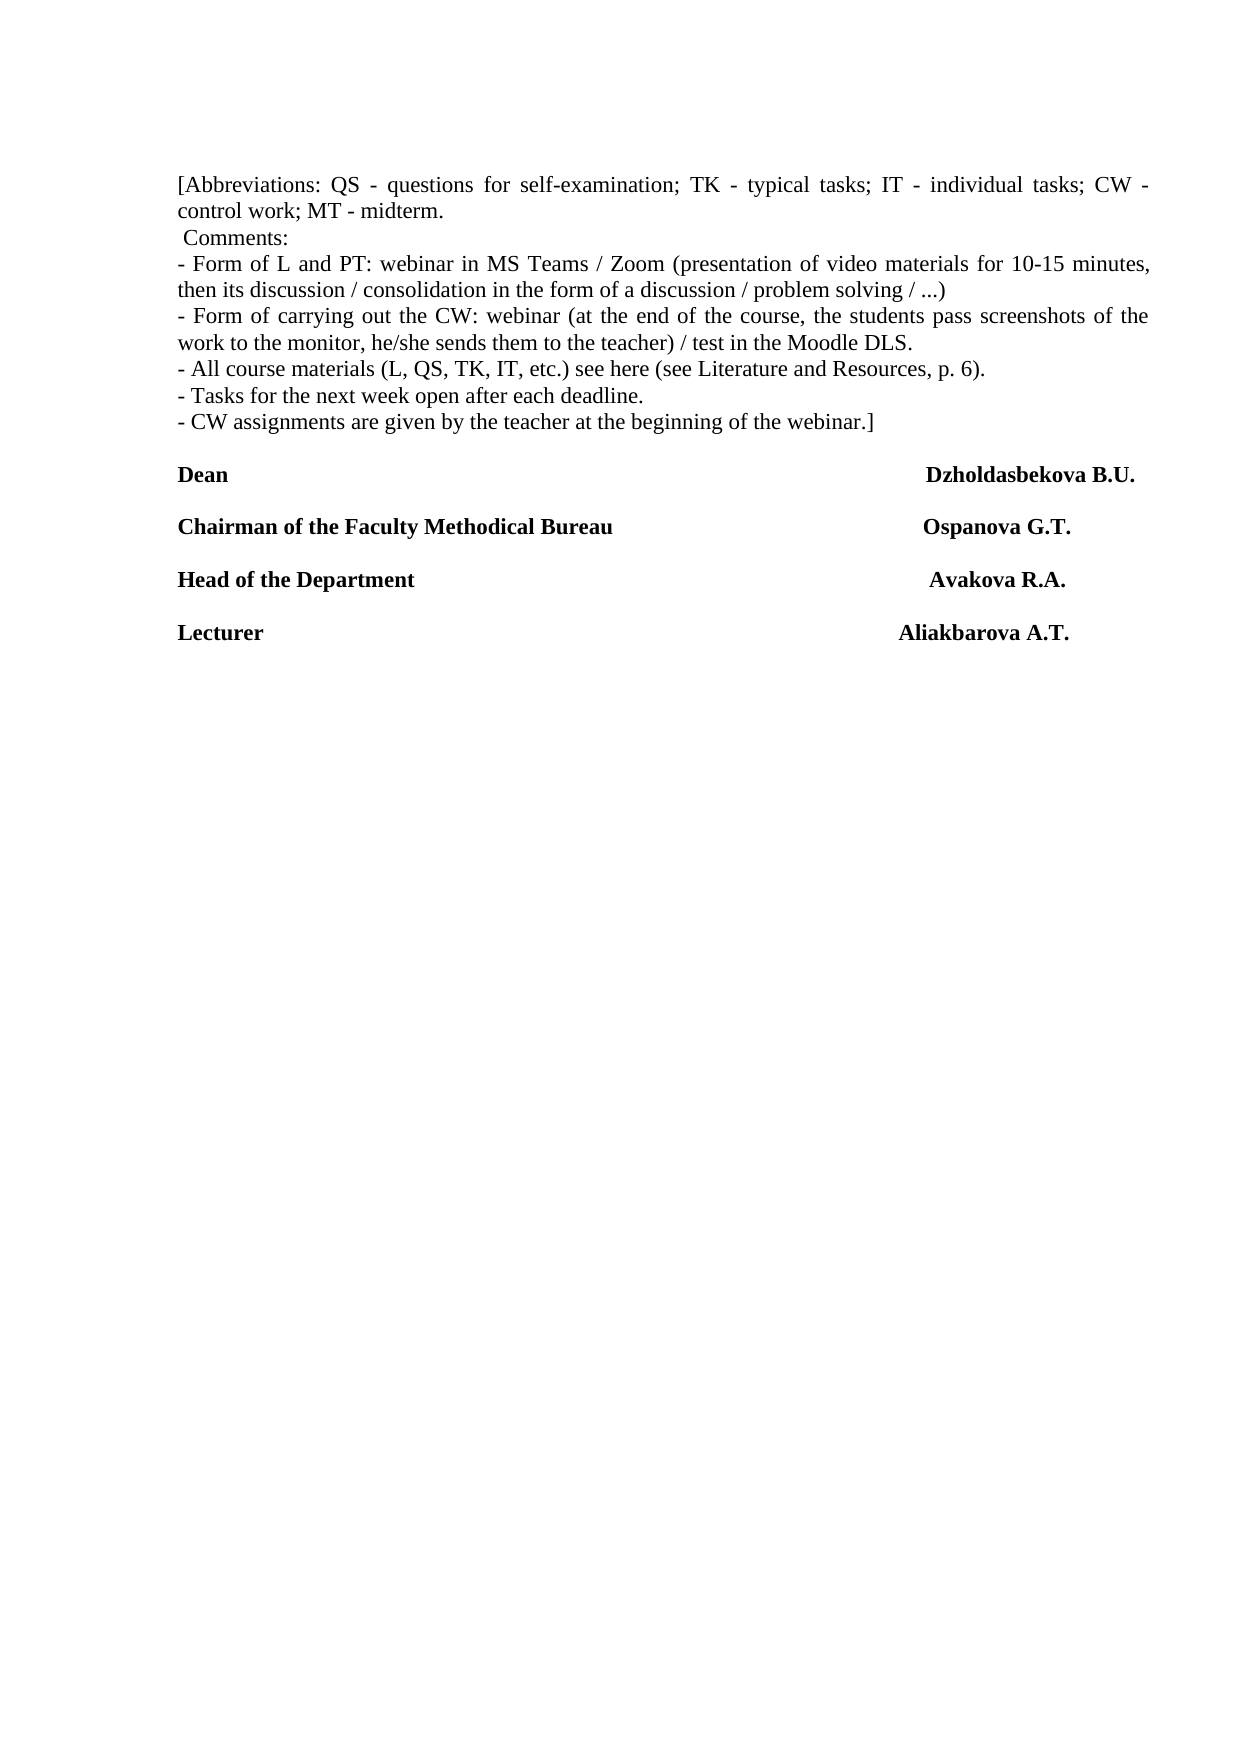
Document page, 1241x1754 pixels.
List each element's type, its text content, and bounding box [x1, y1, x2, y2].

text Chairman of the Faculty Methodical Bureau Ospanova G.T. [177, 513, 1152, 566]
text Dean Dzholdasbekova B.U. [177, 461, 1152, 487]
text [Abbreviations: QS - questions for self-examination; TK - typical tasks; IT - individual tasks; CW - control work; MT - midterm. [177, 171, 1152, 223]
text - Form of L and PT: webinar in MS Teams / Zoom (presentation of video materials for 10-15 minutes, then its discussion / consolidation in the form of a discussion / problem solving / ...) [177, 250, 1152, 303]
text Lecturer Aliakbarova A.T. [177, 619, 1152, 645]
text Comments: [177, 223, 1152, 250]
text - Tasks for the next week open after each deadline. [177, 382, 1152, 408]
text - Form of carrying out the CW: webinar (at the end of the course, the students pass screenshots of the work to the monitor, he/she sends them to the teacher) / test in the Moodle DLS. [177, 303, 1152, 355]
text - All course materials (L, QS, TK, IT, etc.) see here (see Literature and Resources, p. 6). [177, 355, 1152, 382]
text Head of the Department Avakova R.A. [177, 566, 1152, 619]
text - CW assignments are given by the teacher at the beginning of the webinar.] [177, 408, 1152, 434]
